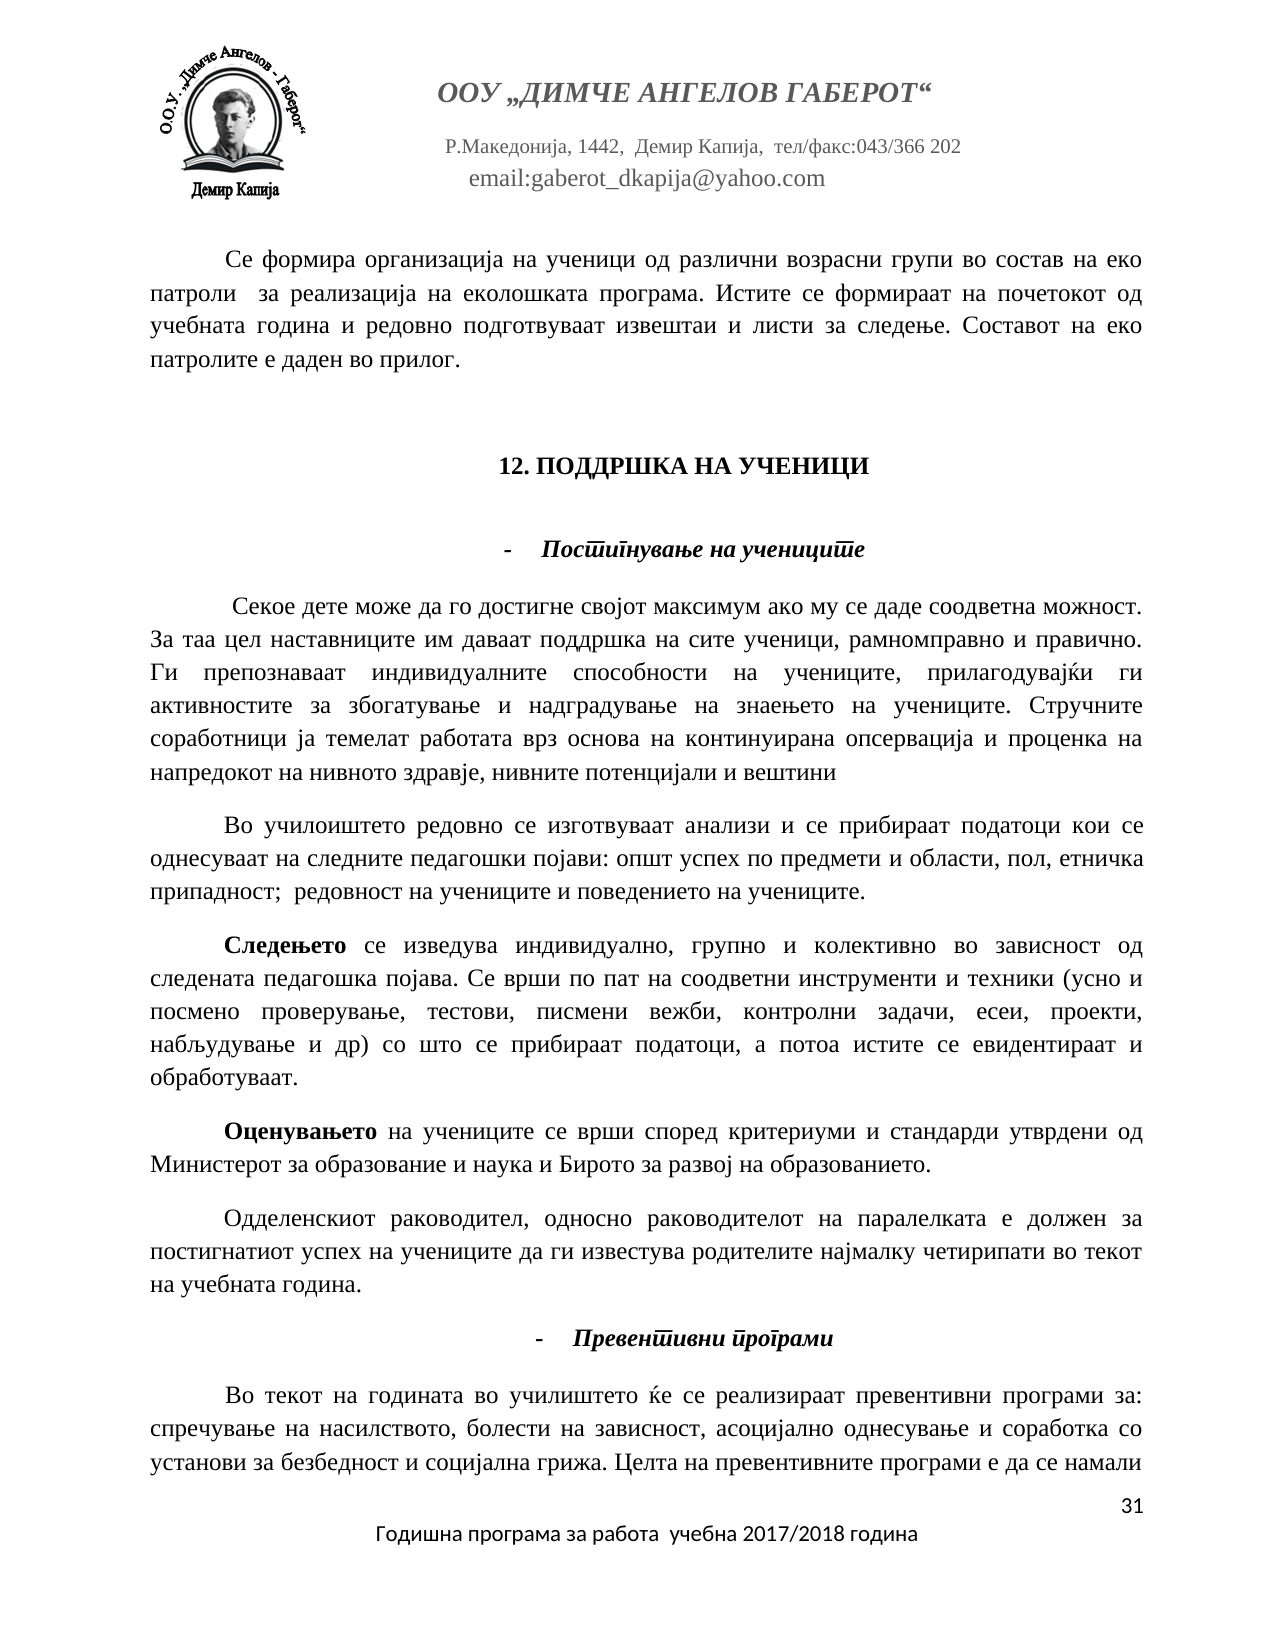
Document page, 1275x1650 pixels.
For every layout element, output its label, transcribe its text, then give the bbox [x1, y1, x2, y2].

text Оценувањето на учениците се врши според критериуми и стандарди утврдени од Министерот за образование и наука и Бирото за развој на образованието. [150, 1116, 1144, 1178]
text Се формира организација на ученици од различни возрасни групи во состав на еко патроли за реализација на еколошката програма. Истите се формираат на почетокот од учебната година и редовно подготвуваат извештаи и листи за следење. Составот на еко патролите е даден во прилог. [150, 244, 1144, 372]
text Секое дете може да го достигне својот максимум ако му се даде соодветна можност. За таа цел наставниците им даваат поддршка на сите ученици, рамномправно и правично. Ги препознаваат индивидуалните способности на учениците, прилагодувајќи ги активностите за збогатување и надградување на знаењето на учениците. Стручните соработници ја темелат работата врз основа на континуирана опсервација и проценка на напредокот на нивното здравје, нивните потенцијали и вештини [150, 591, 1144, 785]
list Постигнување на учениците [225, 534, 1144, 563]
text Следењето се изведува индивидуално, групно и колективно во зависност од следената педагошка појава. Се врши по пат на соодветни инструменти и техники (усно и посмено проверување, тестови, писмени вежби, контролни задачи, есеи, проекти, набљудување и др) со што се прибираат податоци, а потоа истите се евидентираат и обработуваат. [150, 930, 1144, 1091]
list ПОДДРШКА НА УЧЕНИЦИ [224, 451, 1144, 480]
picture [150, 37, 314, 207]
list Превентивни програми [225, 1323, 1144, 1352]
text Одделенскиот раководител, односно раководителот на паралелката е должен за постигнатиот успех на учениците да ги известува родителите најмалку четирипати во текот на учебната година. [150, 1203, 1144, 1298]
text Во училоиштето редовно се изготвуваат анализи и се прибираат податоци кои се однесуваат на следните педагошки појави: општ успех по предмети и области, пол, етничка припадност; редовност на учениците и поведението на учениците. [150, 810, 1144, 905]
